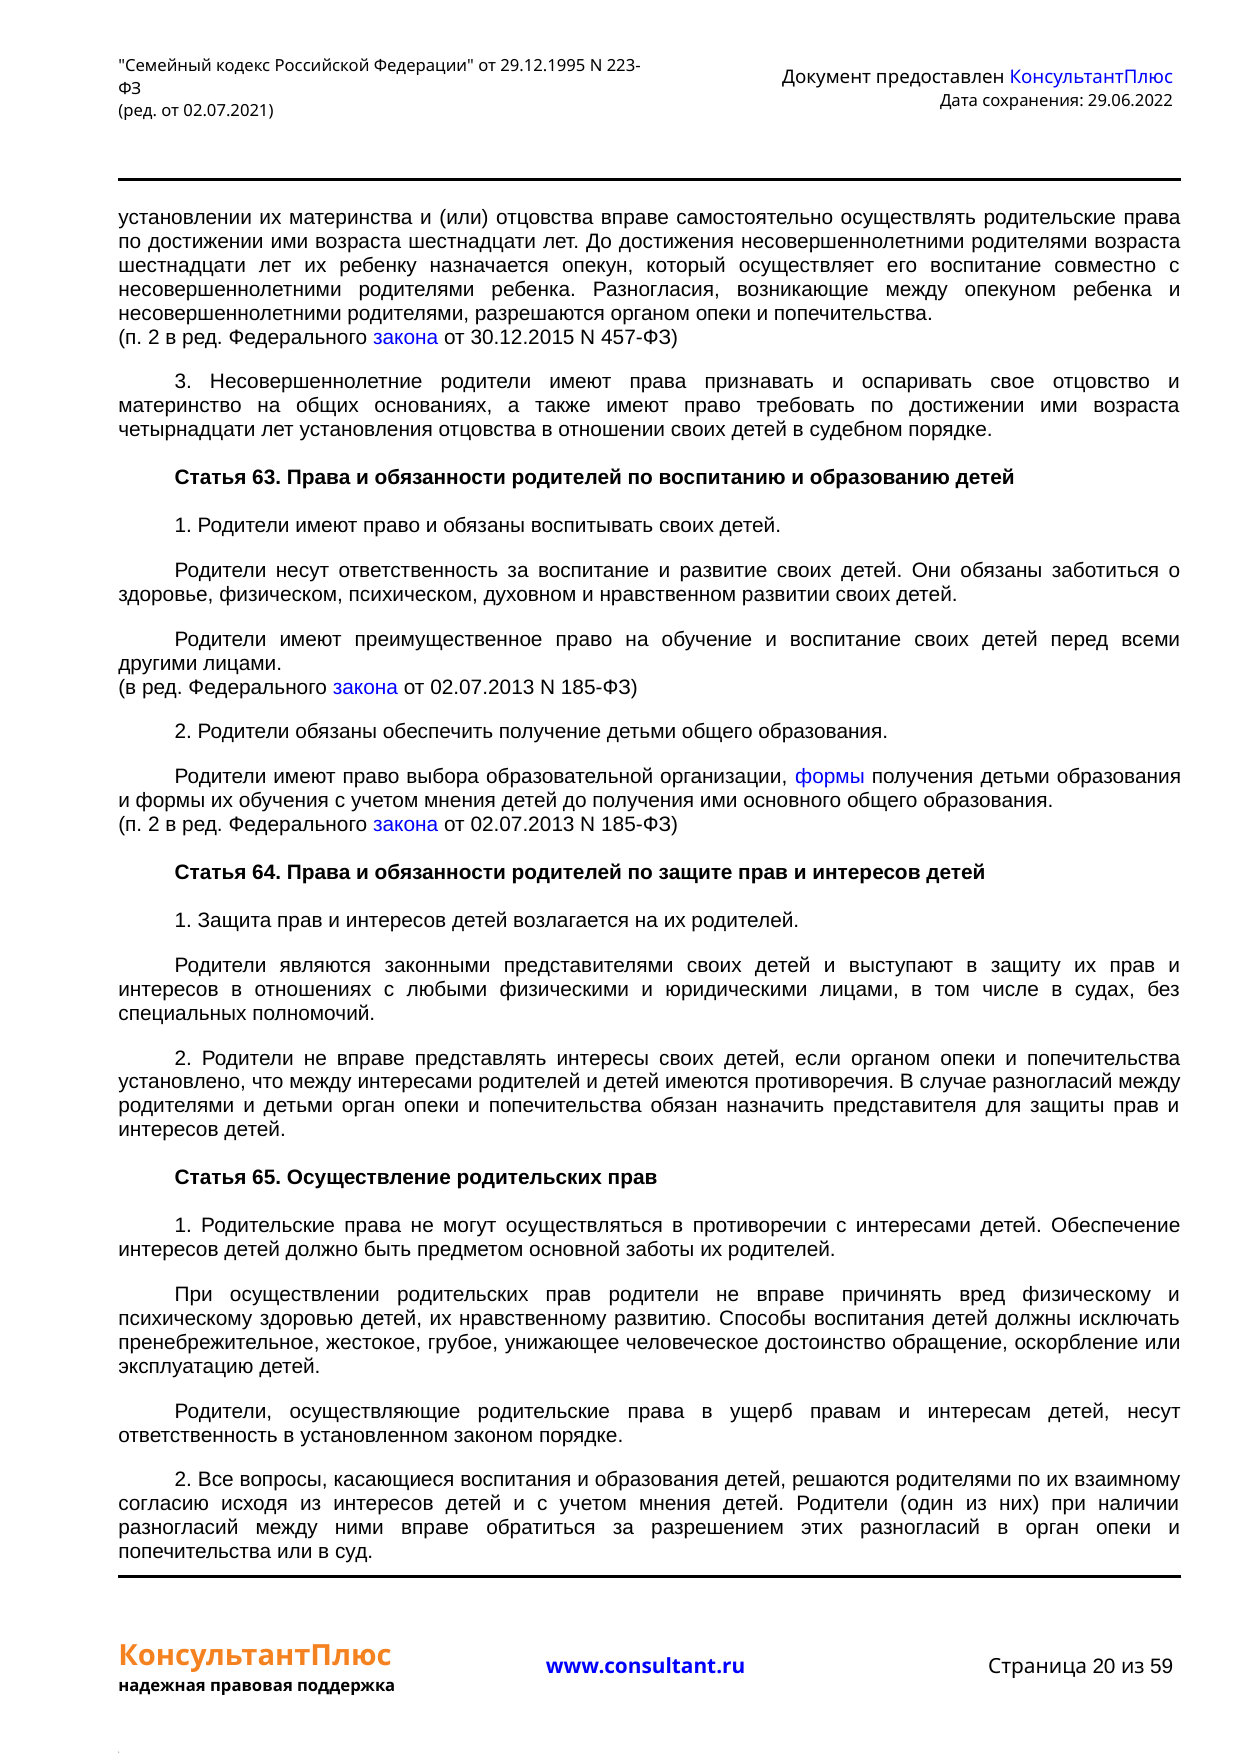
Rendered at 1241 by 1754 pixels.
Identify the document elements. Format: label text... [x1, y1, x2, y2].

text 1. Родители имеют право и обязаны воспитывать своих детей. [118, 513, 1181, 537]
title Статья 64. Права и обязанности родителей по защите прав и интересов детей [118, 860, 1181, 884]
text 1. Защита прав и интересов детей возлагается на их родителей. [118, 908, 1181, 932]
text Родители, осуществляющие родительские права в ущерб правам и интересам детей, несут ответственность в установленном законом порядке. [118, 1398, 1181, 1446]
text Родители имеют преимущественное право на обучение и воспитание своих детей перед всеми другими лицами. [118, 627, 1181, 674]
text (п. 2 в ред. Федерального закона от 30.12.2015 N 457-ФЗ) [118, 324, 1181, 348]
text 2. Родители обязаны обеспечить получение детьми общего образования. [118, 719, 1181, 743]
text 3. Несовершеннолетние родители имеют права признавать и оспаривать свое отцовство и материнство на общих основаниях, а также имеют право требовать по достижении ими возраста четырнадцати лет установления отцовства в отношении своих детей в судебном порядке. [118, 369, 1181, 441]
text 2. Все вопросы, касающиеся воспитания и образования детей, решаются родителями по их взаимному согласию исходя из интересов детей и с учетом мнения детей. Родители (один из них) при наличии разногласий между ними вправе обратиться за разрешением этих разногласий в орган опеки и попечительства или в суд. [118, 1467, 1181, 1563]
title Статья 63. Права и обязанности родителей по воспитанию и образованию детей [118, 465, 1181, 489]
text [118, 205, 1181, 324]
text (п. 2 в ред. Федерального закона от 02.07.2013 N 185-ФЗ) [118, 812, 1181, 836]
text При осуществлении родительских прав родители не вправе причинять вред физическому и психическому здоровью детей, их нравственному развитию. Способы воспитания детей должны исключать пренебрежительное, жестокое, грубое, унижающее человеческое достоинство обращение, оскорбление или эксплуатацию детей. [118, 1282, 1181, 1378]
text 2. Родители не вправе представлять интересы своих детей, если органом опеки и попечительства установлено, что между интересами родителей и детей имеются противоречия. В случае разногласий между родителями и детьми орган опеки и попечительства обязан назначить представителя для защиты прав и интересов детей. [118, 1045, 1181, 1141]
text Родители несут ответственность за воспитание и развитие своих детей. Они обязаны заботиться о здоровье, физическом, психическом, духовном и нравственном развитии своих детей. [118, 558, 1181, 606]
title Статья 65. Осуществление родительских прав [118, 1165, 1181, 1189]
text 1. Родительские права не могут осуществляться в противоречии с интересами детей. Обеспечение интересов детей должно быть предметом основной заботы их родителей. [118, 1213, 1181, 1261]
text Родители являются законными представителями своих детей и выступают в защиту их прав и интересов в отношениях с любыми физическими и юридическими лицами, в том числе в судах, без специальных полномочий. [118, 953, 1181, 1024]
text Родители имеют право выбора образовательной организации, формы получения детьми образования и формы их обучения с учетом мнения детей до получения ими основного общего образования. [118, 764, 1181, 812]
text (в ред. Федерального закона от 02.07.2013 N 185-ФЗ) [118, 674, 1181, 698]
